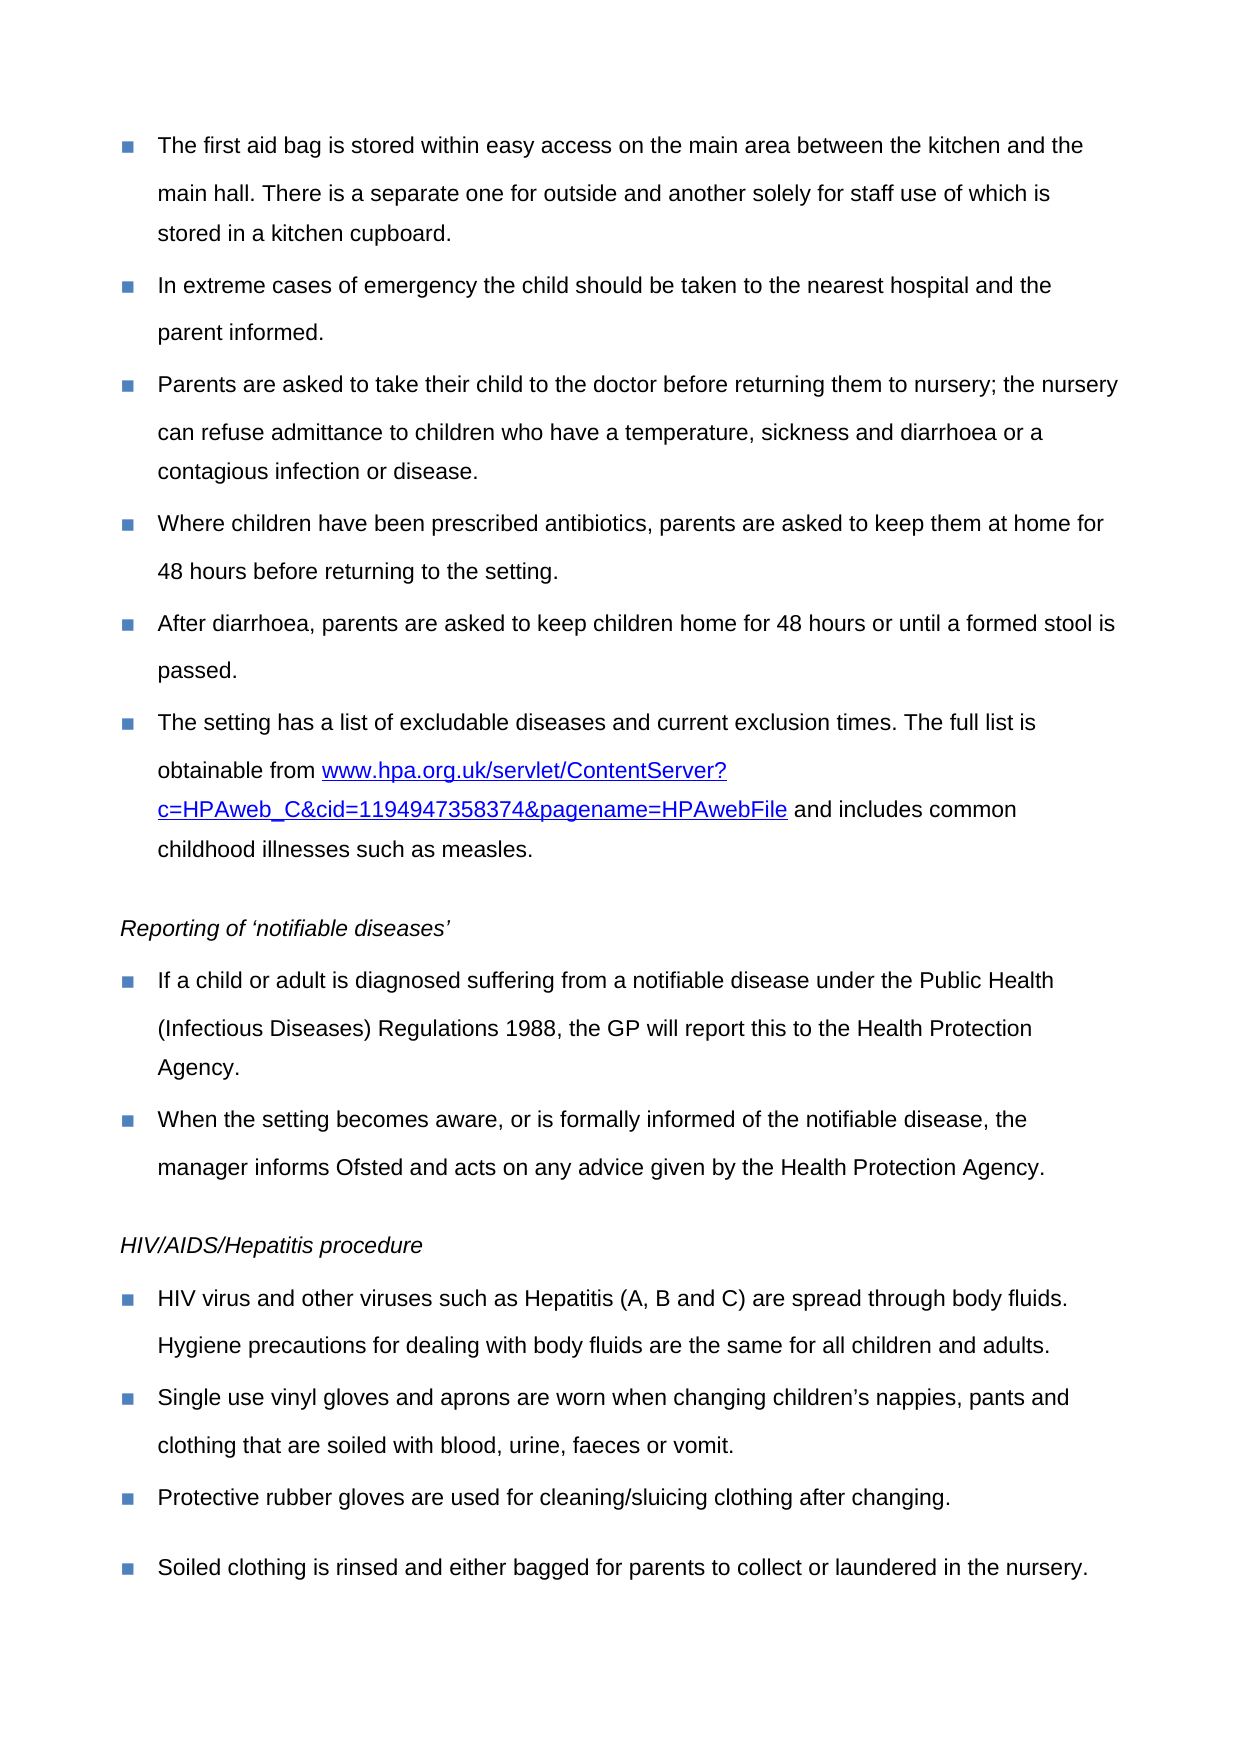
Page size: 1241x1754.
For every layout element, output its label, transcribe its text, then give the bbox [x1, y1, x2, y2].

list The setting has a list of excludable diseases and current exclusion times. The full list is obtainable from www.hpa.org.uk/servlet/ContentServer?c=HPAweb_C&cid=1194947358374&pagename=HPAwebFile and includes common childhood illnesses such as measles. [120, 697, 1120, 862]
list HIV virus and other viruses such as Hepatitis (A, B and C) are spread through body fluids. Hygiene precautions for dealing with body fluids are the same for all children and adults. [120, 1272, 1120, 1358]
list In extreme cases of emergency the child should be taken to the nearest hospital and the parent informed. [120, 259, 1120, 346]
subtitle HIV/AIDS/Hepatitis procedure [120, 1232, 1120, 1259]
list The first aid bag is stored within easy access on the main area between the kitchen and the main hall. There is a separate one for outside and another solely for staff use of which is stored in a kitchen cupboard. [120, 120, 1120, 246]
list When the setting becomes aware, or is formally informed of the notifiable disease, the manager informs Ofsted and acts on any advice given by the Health Protection Agency. [120, 1093, 1120, 1180]
list After diarrhoea, parents are asked to keep children home for 48 hours or until a formed stool is passed. [120, 597, 1120, 684]
list If a child or adult is diagnosed suffering from a notifiable disease under the Public Health (Infectious Diseases) Regulations 1988, the GP will report this to the Health Protection Agency. [120, 954, 1120, 1080]
list Where children have been prescribed antibiotics, parents are asked to keep them at home for 48 hours before returning to the setting. [120, 498, 1120, 584]
list Soiled clothing is rinsed and either bagged for parents to collect or laundered in the nursery. [120, 1542, 1120, 1588]
text Reporting of ‘notifiable diseases’ [120, 915, 1120, 941]
list Parents are asked to take their child to the doctor before returning them to nursery; the nursery can refuse admittance to children who have a temperature, sickness and diarrhoea or a contagious infection or disease. [120, 359, 1120, 484]
list Protective rubber gloves are used for cleaning/sluicing clothing after changing. [120, 1471, 1120, 1518]
list Single use vinyl gloves and aprons are worn when changing children’s nappies, pants and clothing that are soiled with blood, urine, faeces or vomit. [120, 1372, 1120, 1458]
